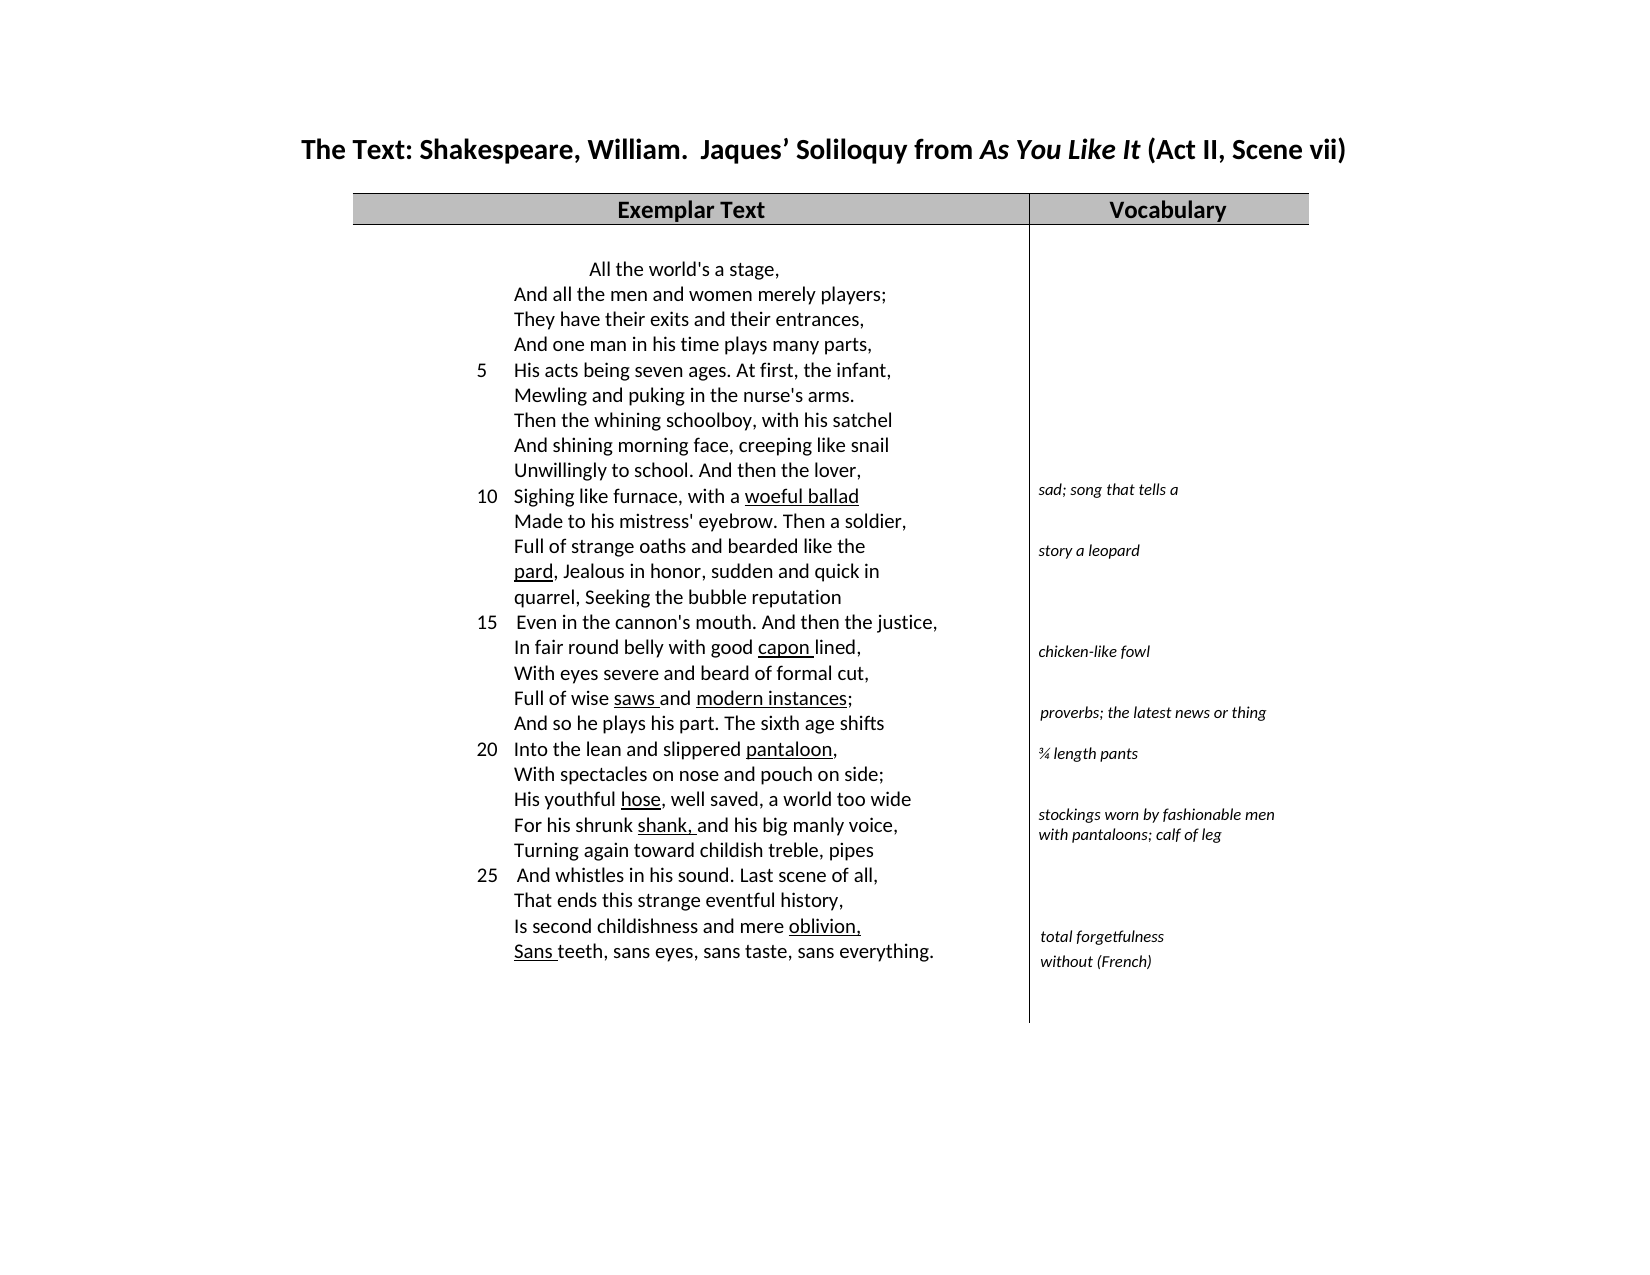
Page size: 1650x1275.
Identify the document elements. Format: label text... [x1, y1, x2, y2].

table_cell All the world's a stage, And all the men and women merely players; They have their exits and their entrances, And one man in his time plays many parts, 5 His acts being seven ages. At first, the infant, Mewling and puking in the nurse's arms. Then the whining schoolboy, with his satchel And shining morning face, creeping like snail Unwillingly to school. And then the lover, 10 Sighing like furnace, with a woeful ballad Made to his mistress' eyebrow. Then a soldier, Full of strange oaths and bearded like the pard, Jealous in honor, sudden and quick in quarrel, Seeking the bubble reputation 15 Even in the cannon's mouth. And then the justice, In fair round belly with good capon lined, With eyes severe and beard of formal cut, Full of wise saws and modern instances; And so he plays his part. The sixth age shifts 20 Into the lean and slippered pantaloon, With spectacles on nose and pouch on side; His youthful hose, well saved, a world too wide For his shrunk shank, and his big manly voice, Turning again toward childish treble, pipes 25 And whistles in his sound. Last scene of all, That ends this strange eventful history, Is second childishness and mere oblivion, Sans teeth, sans eyes, sans taste, sans everything. [353, 225, 1029, 1022]
table_cell sad; song that tells a story a leopard chicken-like fowl proverbs; the latest news or thing ¾ length pants stockings worn by fashionable men with pantaloons; calf of leg total forgetfulness without (French) [1030, 225, 1309, 1022]
table_header Vocabulary [1030, 194, 1309, 224]
text The Text: Shakespeare, William. Jaques’ Soliloquy from As You Like It (Act II, Scene vii) [301, 131, 1510, 166]
table_header Exemplar Text [353, 194, 1029, 224]
